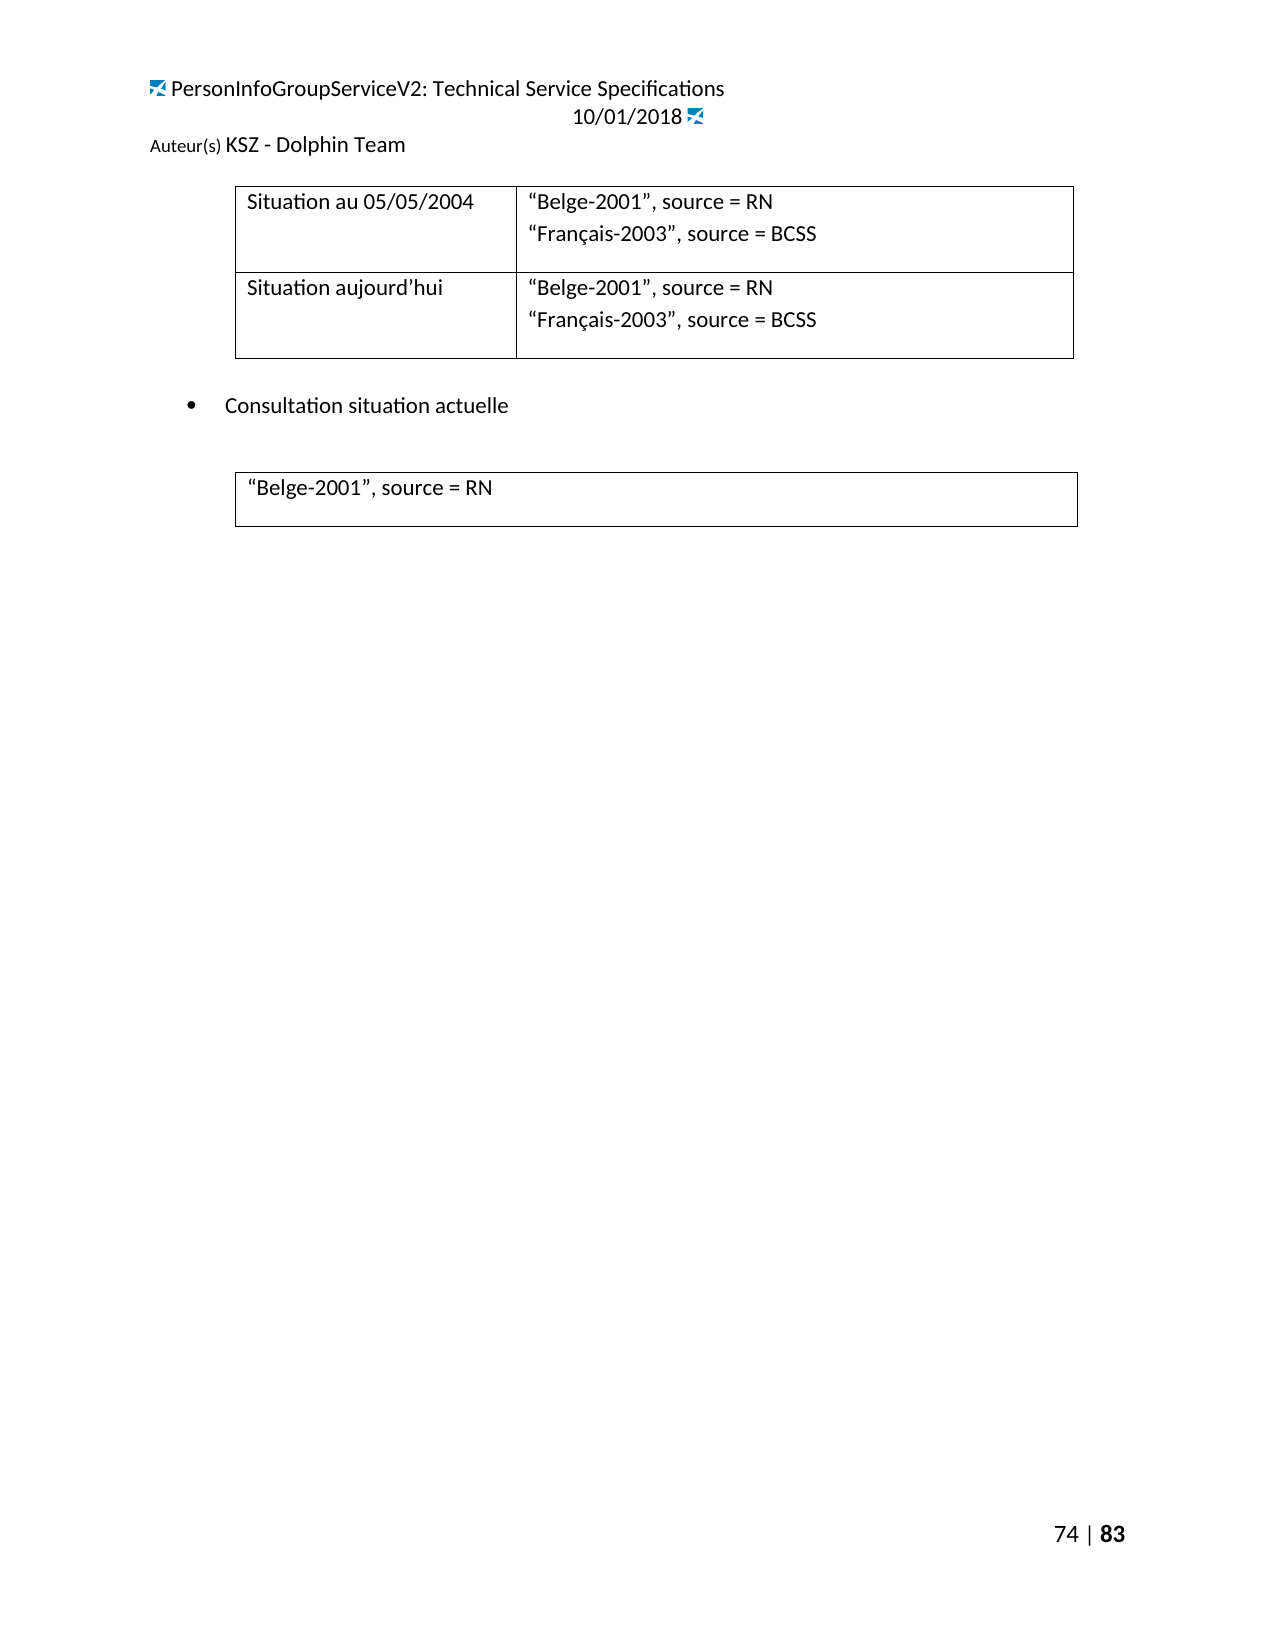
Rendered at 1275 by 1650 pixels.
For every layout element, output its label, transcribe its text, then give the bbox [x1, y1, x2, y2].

list Consultation situation actuelle [187, 391, 1125, 419]
picture [687, 111, 704, 124]
table_header “Belge-2001”, source = RN [236, 473, 1077, 526]
table_cell Situation aujourd’hui [236, 273, 516, 358]
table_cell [517, 187, 1073, 272]
table_cell Situation au 05/05/2004 [236, 187, 516, 272]
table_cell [517, 273, 1073, 358]
picture [150, 85, 166, 96]
